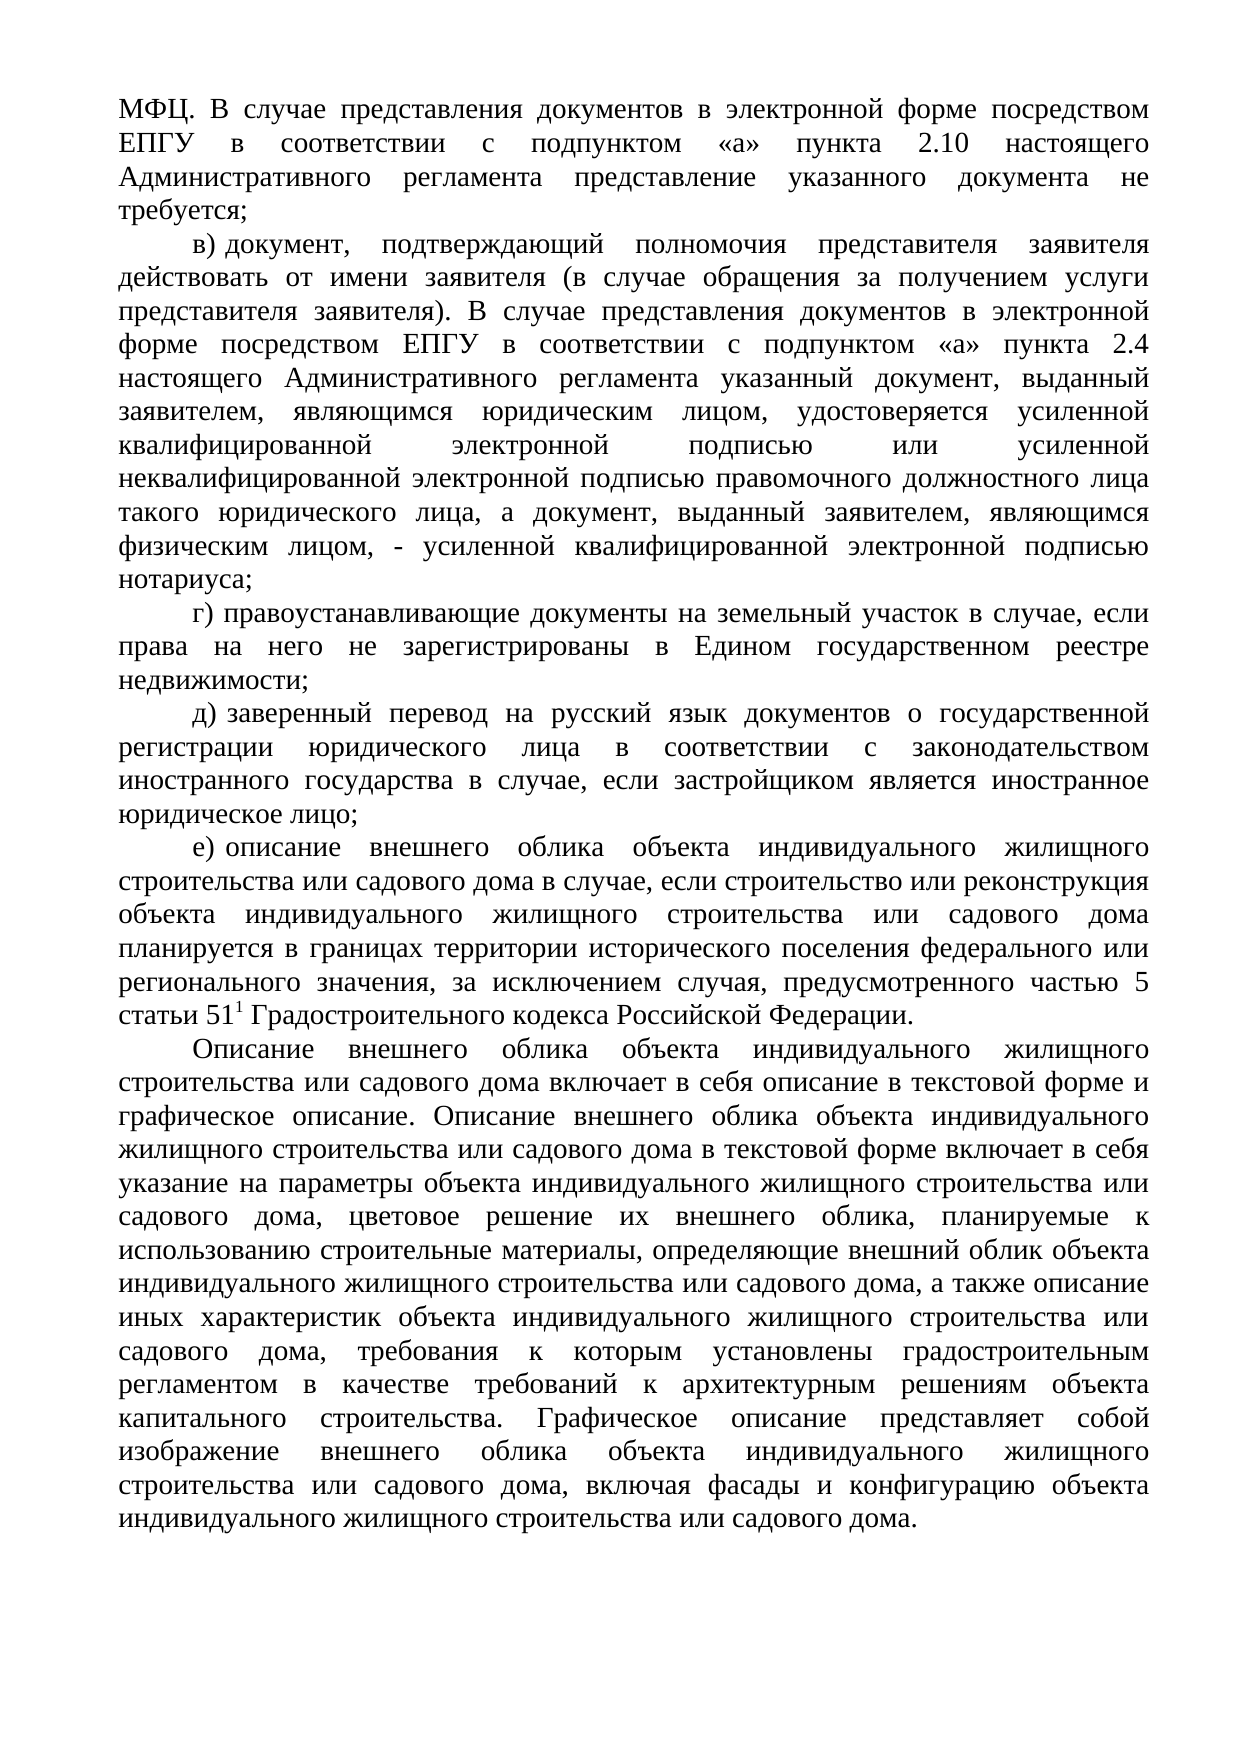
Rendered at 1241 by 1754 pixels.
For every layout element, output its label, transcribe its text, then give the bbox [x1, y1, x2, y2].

text г) правоустанавливающие документы на земельный участок в случае, если права на него не зарегистрированы в Едином государственном реестре недвижимости; [118, 595, 1150, 695]
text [118, 92, 1150, 226]
text Описание внешнего облика объекта индивидуального жилищного строительства или садового дома включает в себя описание в текстовой форме и графическое описание. Описание внешнего облика объекта индивидуального жилищного строительства или садового дома в текстовой форме включает в себя указание на параметры объекта индивидуального жилищного строительства или садового дома, цветовое решение их внешнего облика, планируемые к использованию строительные материалы, определяющие внешний облик объекта индивидуального жилищного строительства или садового дома, а также описание иных характеристик объекта индивидуального жилищного строительства или садового дома, требования к которым установлены градостроительным регламентом в качестве требований к архитектурным решениям объекта капитального строительства. Графическое описание представляет собой изображение внешнего облика объекта индивидуального жилищного строительства или садового дома, включая фасады и конфигурацию объекта индивидуального жилищного строительства или садового дома. [118, 1031, 1150, 1534]
text в) документ, подтверждающий полномочия представителя заявителя действовать от имени заявителя (в случае обращения за получением услуги представителя заявителя). В случае представления документов в электронной форме посредством ЕПГУ в соответствии с подпунктом «а» пункта 2.4 настоящего Административного регламента указанный документ, выданный заявителем, являющимся юридическим лицом, удостоверяется усиленной квалифицированной электронной подписью или усиленной неквалифицированной электронной подписью правомочного должностного лица такого юридического лица, а документ, выданный заявителем, являющимся физическим лицом, - усиленной квалифицированной электронной подписью нотариуса; [118, 226, 1150, 595]
text д) заверенный перевод на русский язык документов о государственной регистрации юридического лица в соответствии с законодательством иностранного государства в случае, если застройщиком является иностранное юридическое лицо; [118, 695, 1150, 829]
text е) описание внешнего облика объекта индивидуального жилищного строительства или садового дома в случае, если строительство или реконструкция объекта индивидуального жилищного строительства или садового дома планируется в границах территории исторического поселения федерального или регионального значения, за исключением случая, предусмотренного частью 5 статьи 511 Градостроительного кодекса Российской Федерации. [118, 829, 1150, 1031]
